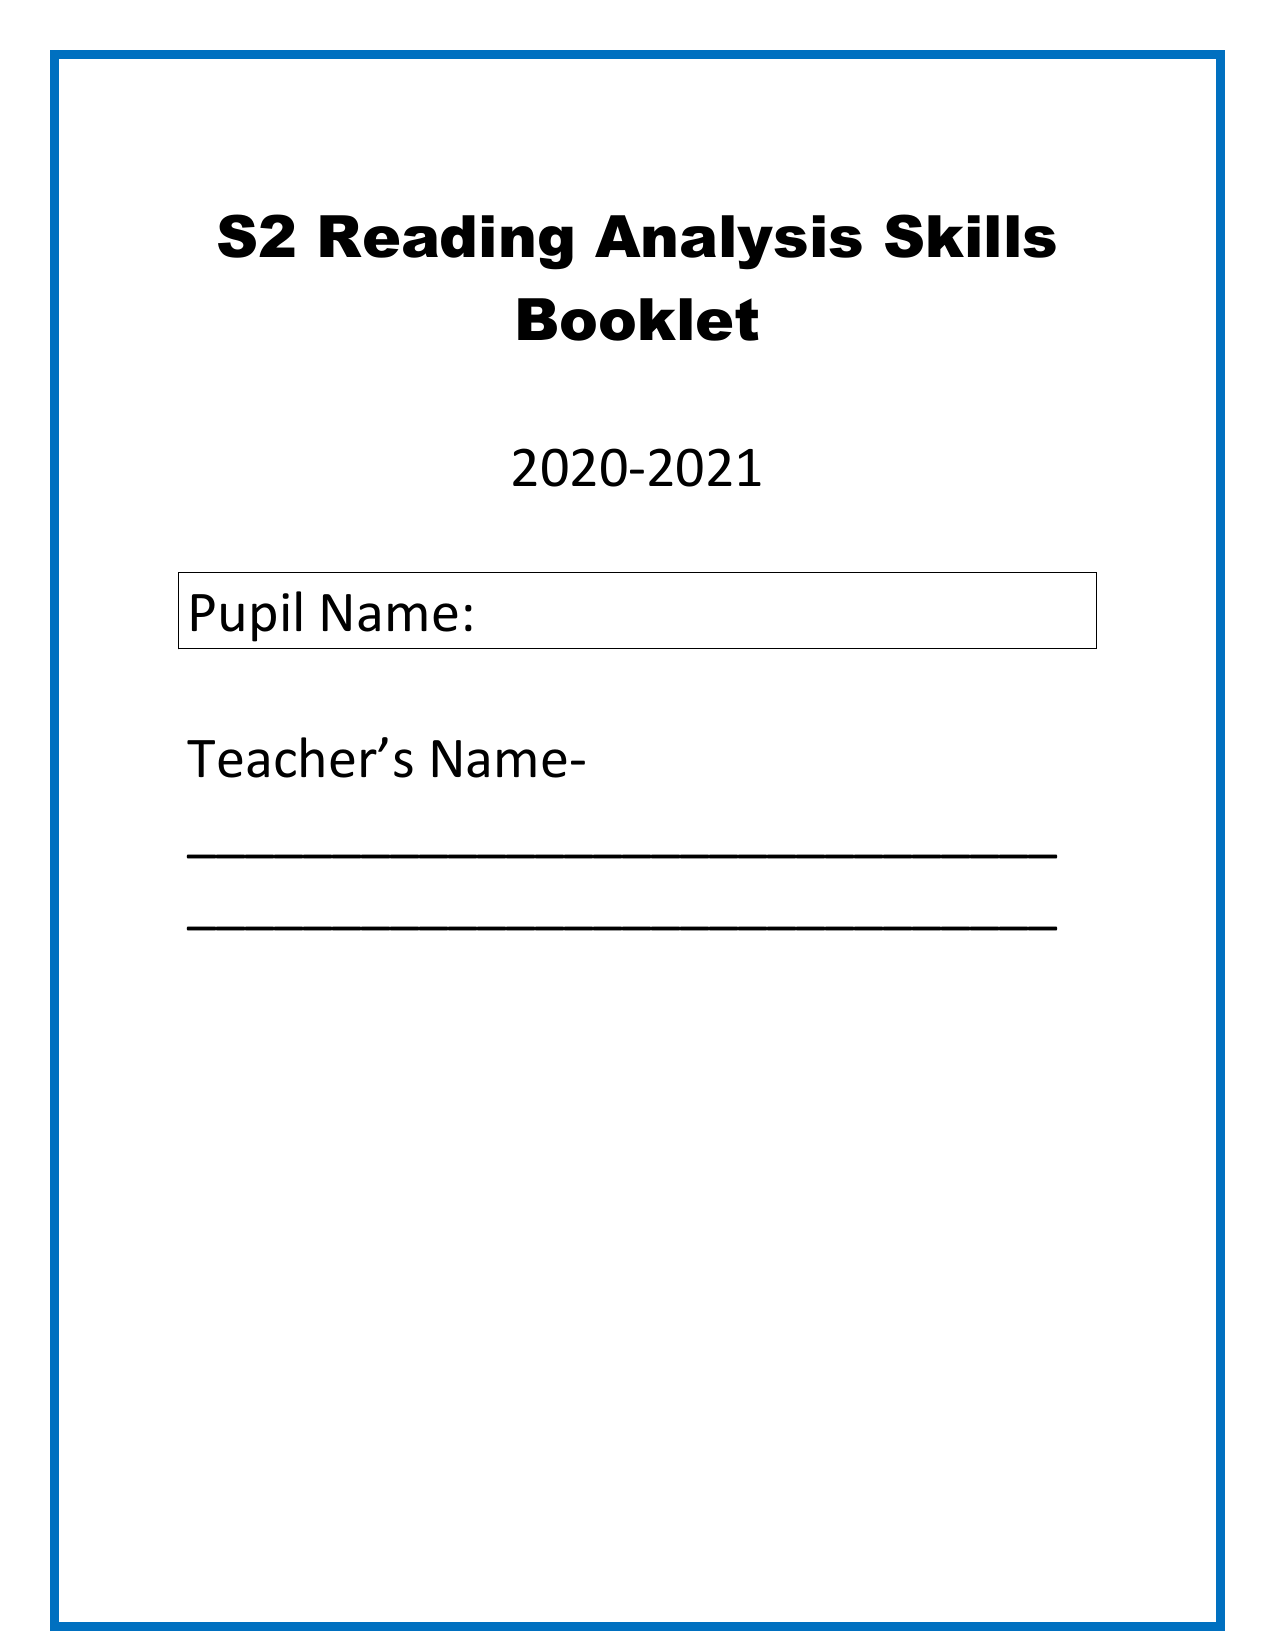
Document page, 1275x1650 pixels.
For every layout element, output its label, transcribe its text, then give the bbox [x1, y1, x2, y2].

text ____________________________________________________________ [187, 792, 1087, 934]
text 2020-2021 [187, 429, 1087, 501]
text Teacher’s Name- [187, 721, 1087, 792]
text Pupil Name: [179, 573, 1096, 648]
text S2 Reading Analysis Skills Booklet [187, 194, 1087, 358]
